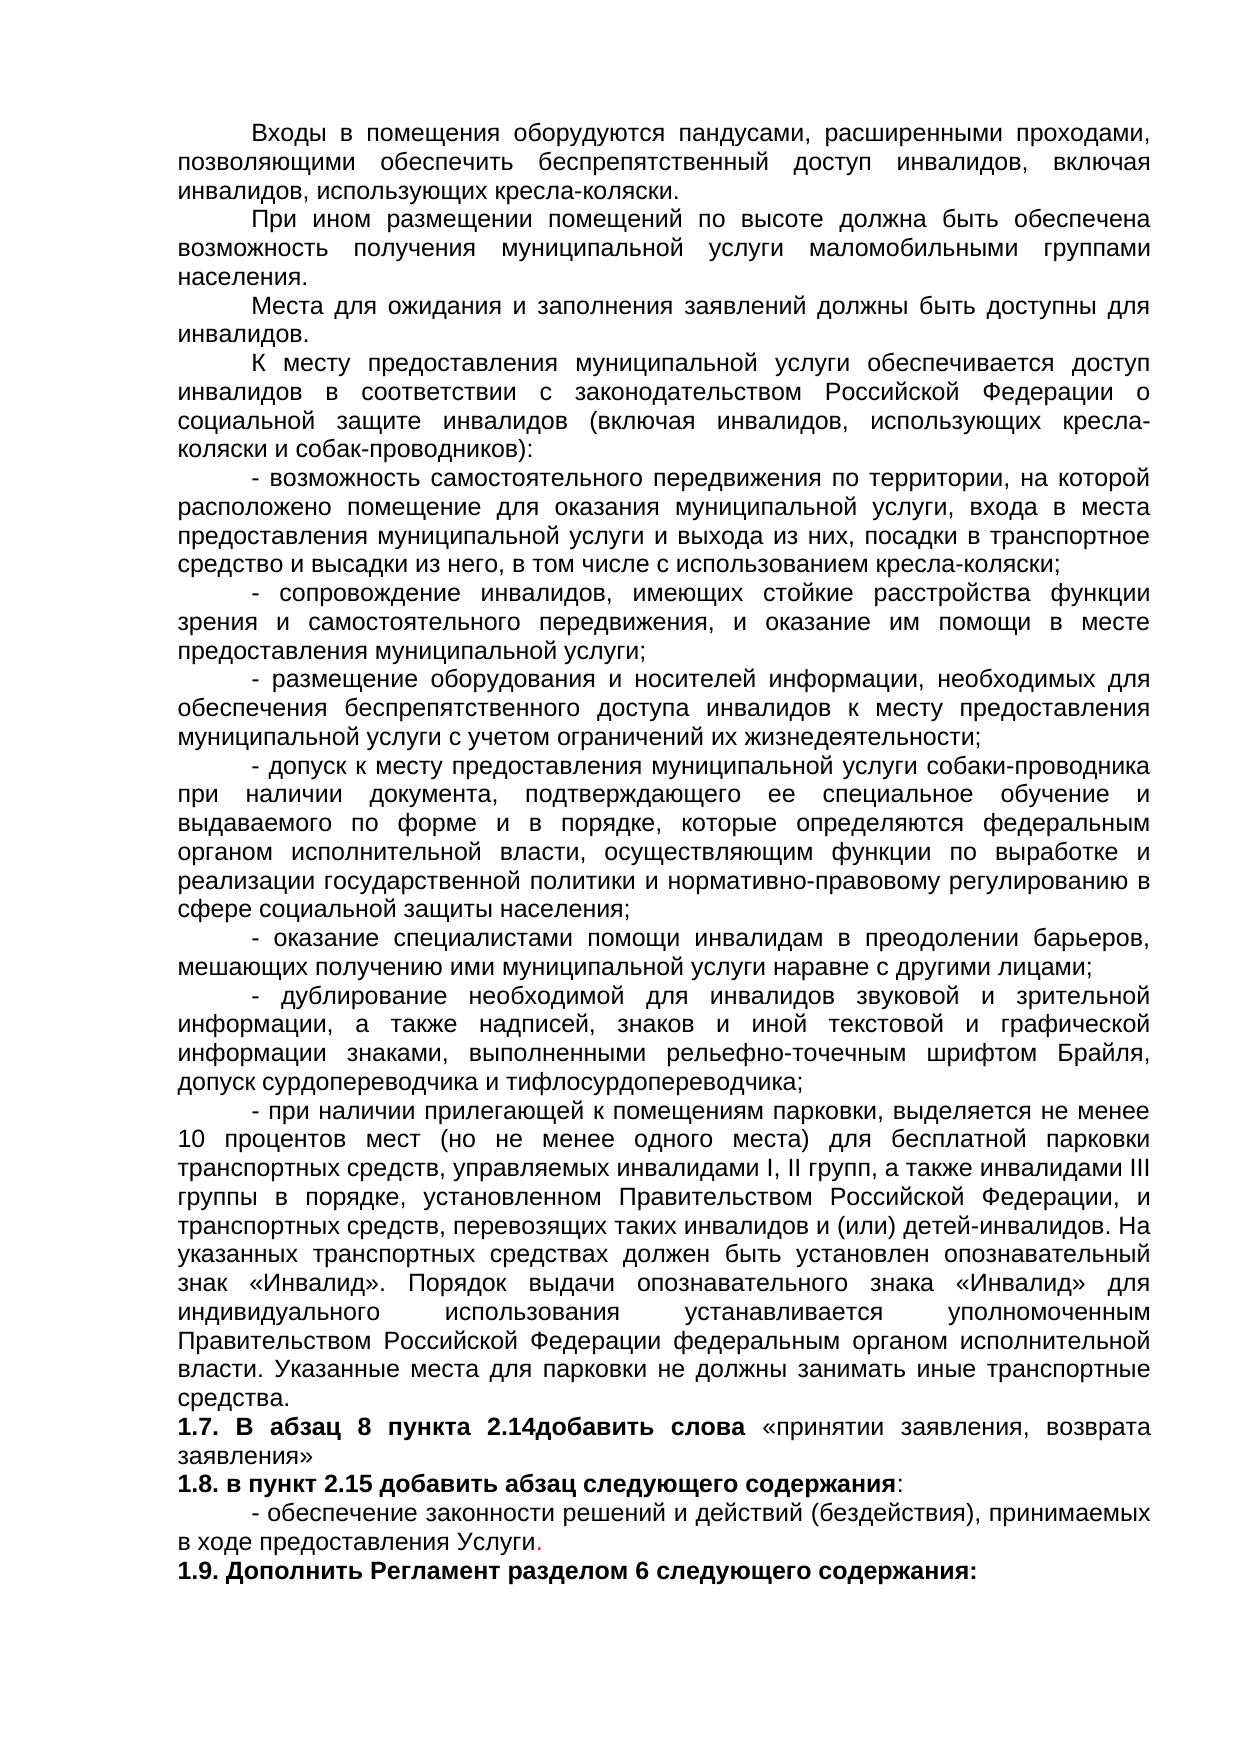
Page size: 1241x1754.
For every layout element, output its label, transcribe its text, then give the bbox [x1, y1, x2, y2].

text При ином размещении помещений по высоте должна быть обеспечена возможность получения муниципальной услуги маломобильными группами населения. [177, 204, 1152, 291]
text - сопровождение инвалидов, имеющих стойкие расстройства функции зрения и самостоятельного передвижения, и оказание им помощи в месте предоставления муниципальной услуги; [177, 578, 1152, 664]
text К месту предоставления муниципальной услуги обеспечивается доступ инвалидов в соответствии с законодательством Российской Федерации о социальной защите инвалидов (включая инвалидов, использующих кресла-коляски и собак-проводников): [177, 348, 1152, 463]
text - размещение оборудования и носителей информации, необходимых для обеспечения беспрепятственного доступа инвалидов к месту предоставления муниципальной услуги с учетом ограничений их жизнедеятельности; [177, 664, 1152, 751]
text 1.7. В абзац 8 пункта 2.14добавить слова «принятии заявления, возврата заявления» [177, 1412, 1152, 1469]
text - оказание специалистами помощи инвалидам в преодолении барьеров, мешающих получению ими муниципальной услуги наравне с другими лицами; [177, 923, 1152, 981]
text Входы в помещения оборудуются пандусами, расширенными проходами, позволяющими обеспечить беспрепятственный доступ инвалидов, включая инвалидов, использующих кресла-коляски. [177, 118, 1152, 204]
text Места для ожидания и заполнения заявлений должны быть доступны для инвалидов. [177, 291, 1152, 348]
text - при наличии прилегающей к помещениям парковки, выделяется не менее 10 процентов мест (но не менее одного места) для бесплатной парковки транспортных средств, управляемых инвалидами I, II групп, а также инвалидами III группы в порядке, установленном Правительством Российской Федерации, и транспортных средств, перевозящих таких инвалидов и (или) детей-инвалидов. На указанных транспортных средствах должен быть установлен опознавательный знак «Инвалид». Порядок выдачи опознавательного знака «Инвалид» для индивидуального использования устанавливается уполномоченным Правительством Российской Федерации федеральным органом исполнительной власти. Указанные места для парковки не должны занимать иные транспортные средства. [177, 1096, 1152, 1412]
text - обеспечение законности решений и действий (бездействия), принимаемых в ходе предоставления Услуги. [177, 1498, 1152, 1556]
text - допуск к месту предоставления муниципальной услуги собаки-проводника при наличии документа, подтверждающего ее специальное обучение и выдаваемого по форме и в порядке, которые определяются федеральным органом исполнительной власти, осуществляющим функции по выработке и реализации государственной политики и нормативно-правовому регулированию в сфере социальной защиты населения; [177, 751, 1152, 923]
text - возможность самостоятельного передвижения по территории, на которой расположено помещение для оказания муниципальной услуги, входа в места предоставления муниципальной услуги и выхода из них, посадки в транспортное средство и высадки из него, в том числе с использованием кресла-коляски; [177, 463, 1152, 578]
text 1.8. в пункт 2.15 добавить абзац следующего содержания: [177, 1469, 1152, 1498]
text - дублирование необходимой для инвалидов звуковой и зрительной информации, а также надписей, знаков и иной текстовой и графической информации знаками, выполненными рельефно-точечным шрифтом Брайля, допуск сурдопереводчика и тифлосурдопереводчика; [177, 981, 1152, 1096]
text 1.9. Дополнить Регламент разделом 6 следующего содержания: [177, 1556, 1152, 1584]
